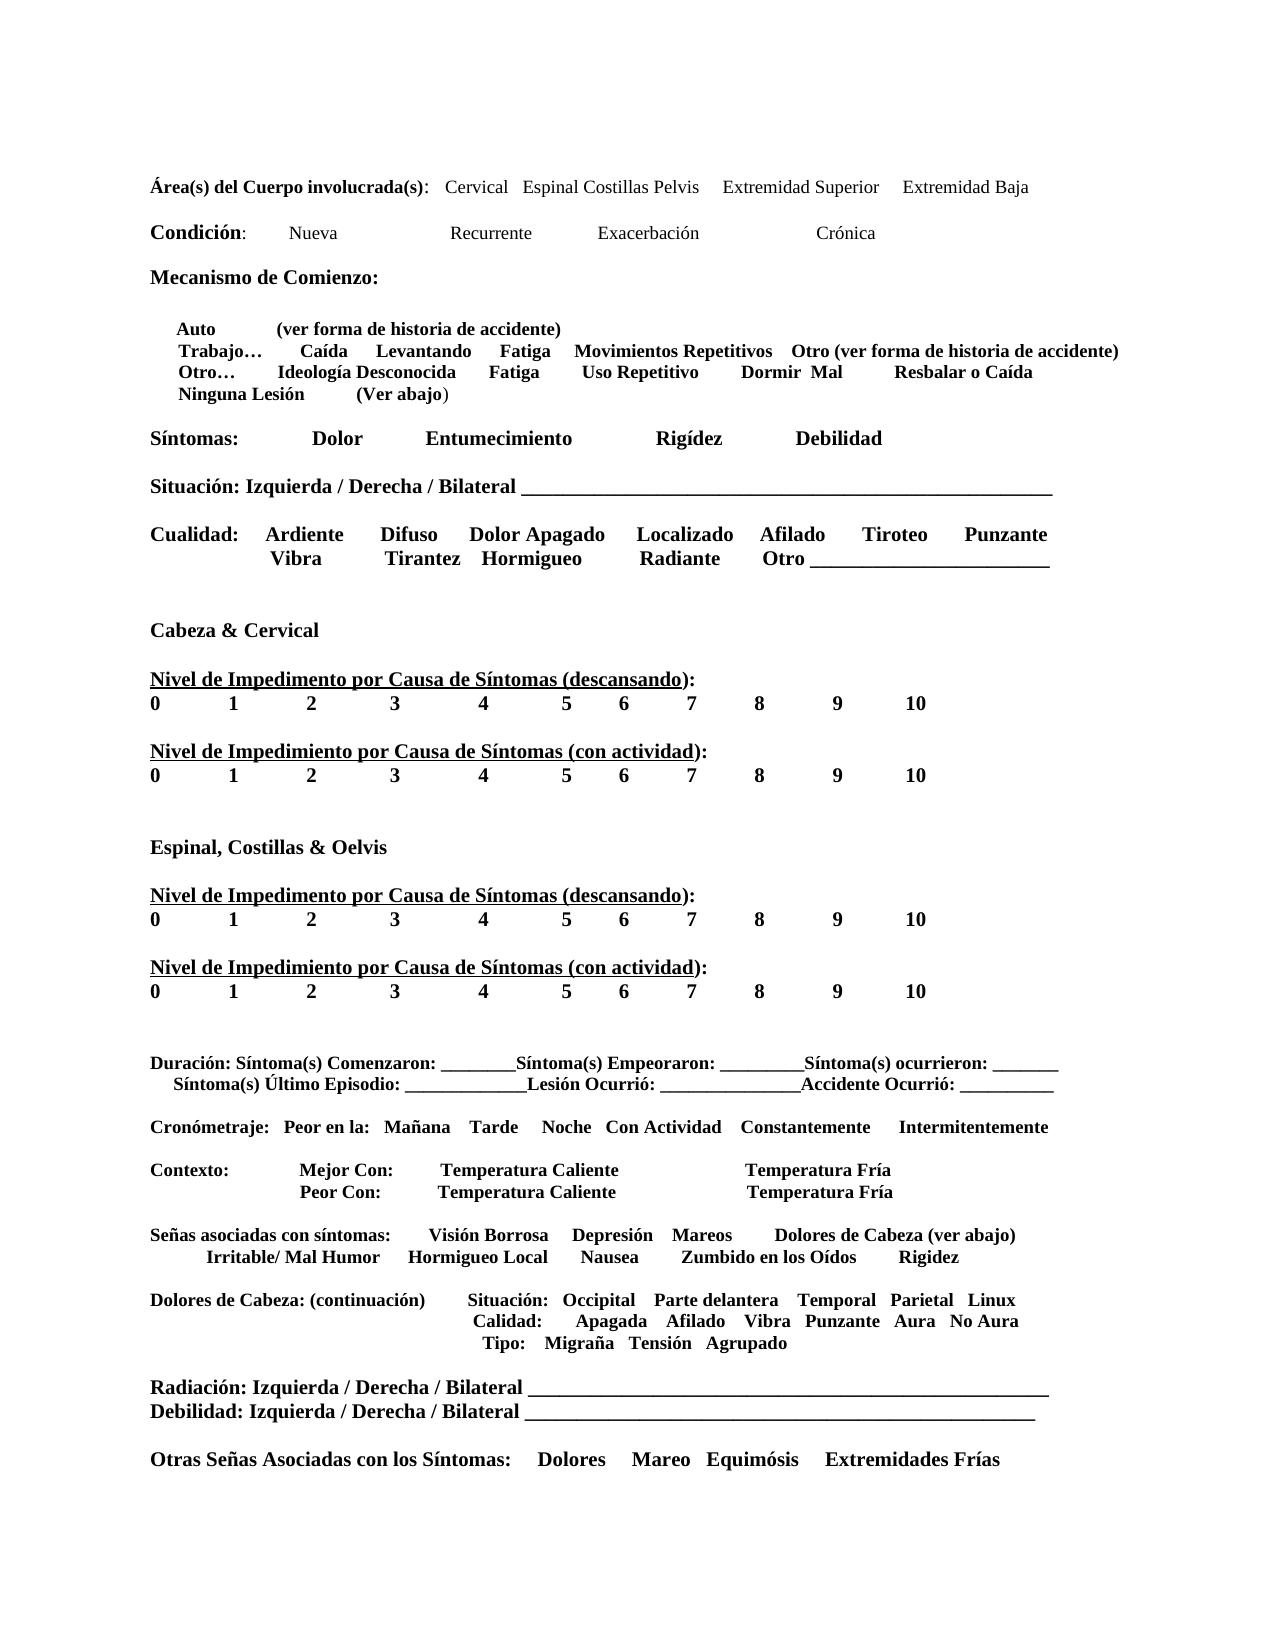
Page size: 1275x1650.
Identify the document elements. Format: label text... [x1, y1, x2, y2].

text 0 1 2 3 4 5 6 7 8 9 10 [150, 691, 1172, 715]
text Nivel de Impedimento por Causa de Síntomas (descansando): [150, 883, 1172, 907]
text 0 1 2 3 4 5 6 7 8 9 10 [150, 763, 1172, 787]
text Otras Señas Asociadas con los Síntomas: Dolores Mareo Equimósis Extremidades Frías [150, 1447, 1172, 1471]
text Auto (ver forma de historia de accidente) [150, 318, 1172, 340]
text Peor Con: Temperatura Caliente Temperatura Fría [150, 1181, 1172, 1202]
text Cronómetraje: Peor en la: Mañana Tarde Noche Con Actividad Constantemente Intermitentemente [150, 1116, 1172, 1138]
text Mecanismo de Comienzo: [150, 265, 1172, 289]
text Otro… Ideología Desconocida Fatiga Uso Repetitivo Dormir Mal Resbalar o Caída [150, 361, 1172, 383]
text Irritable/ Mal Humor Hormigueo Local Nausea Zumbido en los Oídos Rigidez [150, 1246, 1172, 1267]
text Cabeza & Cervical [150, 618, 1172, 642]
text Trabajo… Caída Levantando Fatiga Movimientos Repetitivos Otro (ver forma de historia de accidente) [150, 340, 1172, 361]
text Calidad: Apagada Afilado Vibra Punzante Aura No Aura [150, 1310, 1172, 1332]
text Contexto: Mejor Con: Temperatura Caliente Temperatura Fría [150, 1159, 1172, 1181]
text Dolores de Cabeza: (continuación) Situación: Occipital Parte delantera Temporal Parietal Linux [150, 1289, 1172, 1310]
text Tipo: Migraña Tensión Agrupado [150, 1332, 1172, 1353]
text Radiación: Izquierda / Derecha / Bilateral __________________________________________________ [150, 1375, 1172, 1399]
text Síntoma(s) Último Episodio: _____________Lesión Ocurrió: _______________Accidente Ocurrió: __________ [150, 1073, 1172, 1095]
text Nivel de Impedimiento por Causa de Síntomas (con actividad): [150, 955, 1172, 979]
text Cualidad: Ardiente Difuso Dolor Apagado Localizado Afilado Tiroteo Punzante [150, 522, 1172, 546]
text Señas asociadas con síntomas: Visión Borrosa Depresión Mareos Dolores de Cabeza (ver abajo) [150, 1224, 1172, 1246]
text Debilidad: Izquierda / Derecha / Bilateral _________________________________________________ [150, 1399, 1172, 1423]
text Área(s) del Cuerpo involucrada(s): Cervical Espinal Costillas Pelvis Extremidad Superior Extremidad Baja [150, 174, 1172, 198]
text 0 1 2 3 4 5 6 7 8 9 10 [150, 979, 1172, 1003]
text Nivel de Impedimento por Causa de Síntomas (descansando): [150, 667, 1172, 691]
text Vibra Tirantez Hormigueo Radiante Otro _______________________ [150, 546, 1172, 570]
text Duración: Síntoma(s) Comenzaron: ________Síntoma(s) Empeoraron: _________Síntoma(s) ocurrieron: _______ [150, 1052, 1172, 1073]
text 0 1 2 3 4 5 6 7 8 9 10 [150, 907, 1172, 931]
text Síntomas: Dolor Entumecimiento Rigídez Debilidad [150, 426, 1172, 450]
text Espinal, Costillas & Oelvis [150, 835, 1172, 859]
text Nivel de Impedimiento por Causa de Síntomas (con actividad): [150, 739, 1172, 763]
text Ninguna Lesión (Ver abajo) [150, 383, 1172, 404]
text Situación: Izquierda / Derecha / Bilateral ___________________________________________________ [150, 474, 1172, 498]
text Condición: Nueva Recurrente Exacerbación Crónica [150, 220, 1172, 244]
